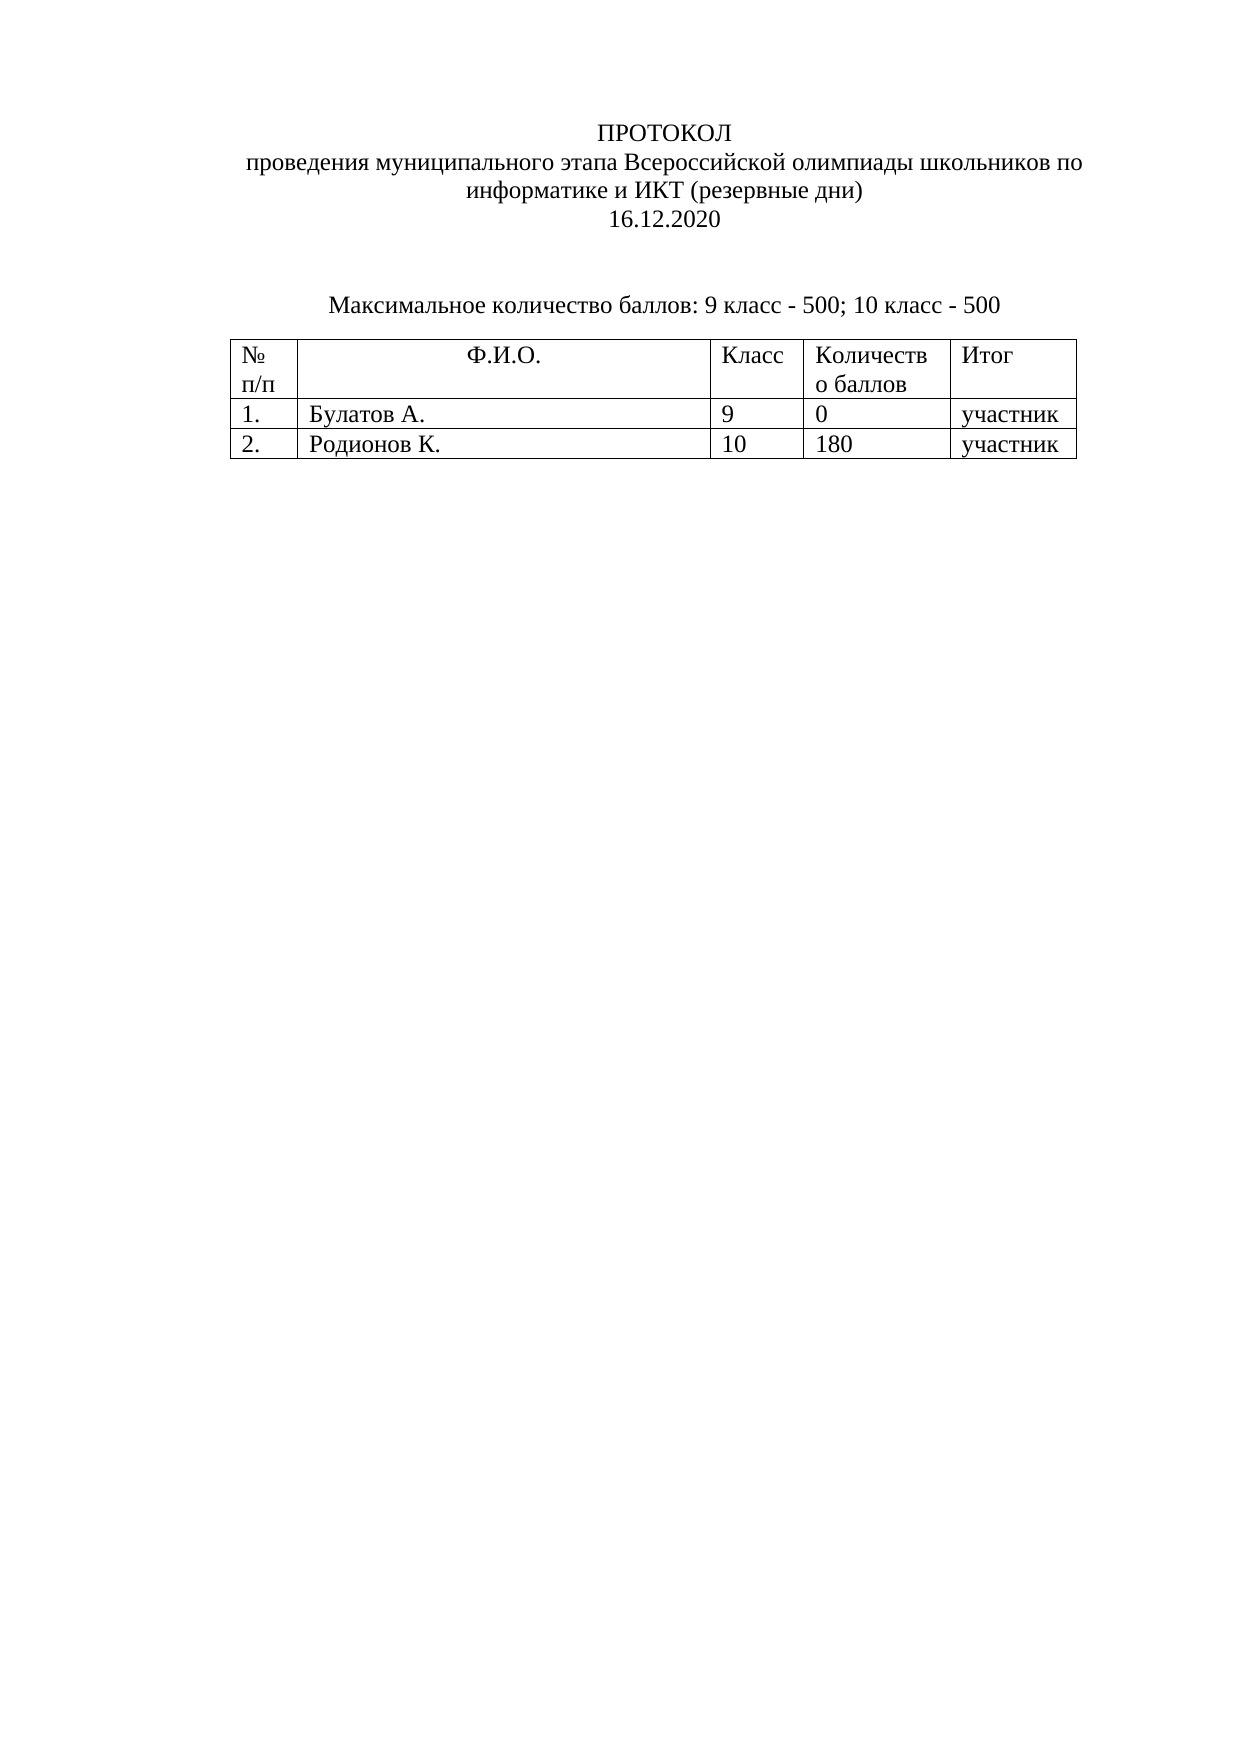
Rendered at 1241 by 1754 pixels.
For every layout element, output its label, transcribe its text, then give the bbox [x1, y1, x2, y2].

table_header № п/п [231, 340, 297, 398]
table_header Количество баллов [804, 340, 950, 398]
table_cell 180 [804, 429, 950, 457]
table_cell 0 [804, 399, 950, 428]
table_cell [231, 429, 297, 457]
text информатике и ИКТ (резервные дни) [177, 176, 1152, 204]
table_cell Булатов А. [298, 399, 710, 428]
table_cell участник [951, 399, 1076, 428]
text 16.12.2020 [177, 204, 1152, 233]
table_header Класс [711, 340, 803, 398]
table_header Ф.И.О. [298, 340, 710, 398]
text Максимальное количество баллов: 9 класс - 500; 10 класс - 500 [177, 291, 1152, 319]
text ПРОТОКОЛ [177, 118, 1152, 147]
table_cell [231, 399, 297, 428]
table_cell 10 [711, 429, 803, 457]
table_cell участник [951, 429, 1076, 457]
table_header Итог [951, 340, 1076, 398]
table_cell Родионов К. [298, 429, 710, 457]
table_cell 9 [711, 399, 803, 428]
text проведения муниципального этапа Всероссийской олимпиады школьников по [177, 147, 1152, 176]
